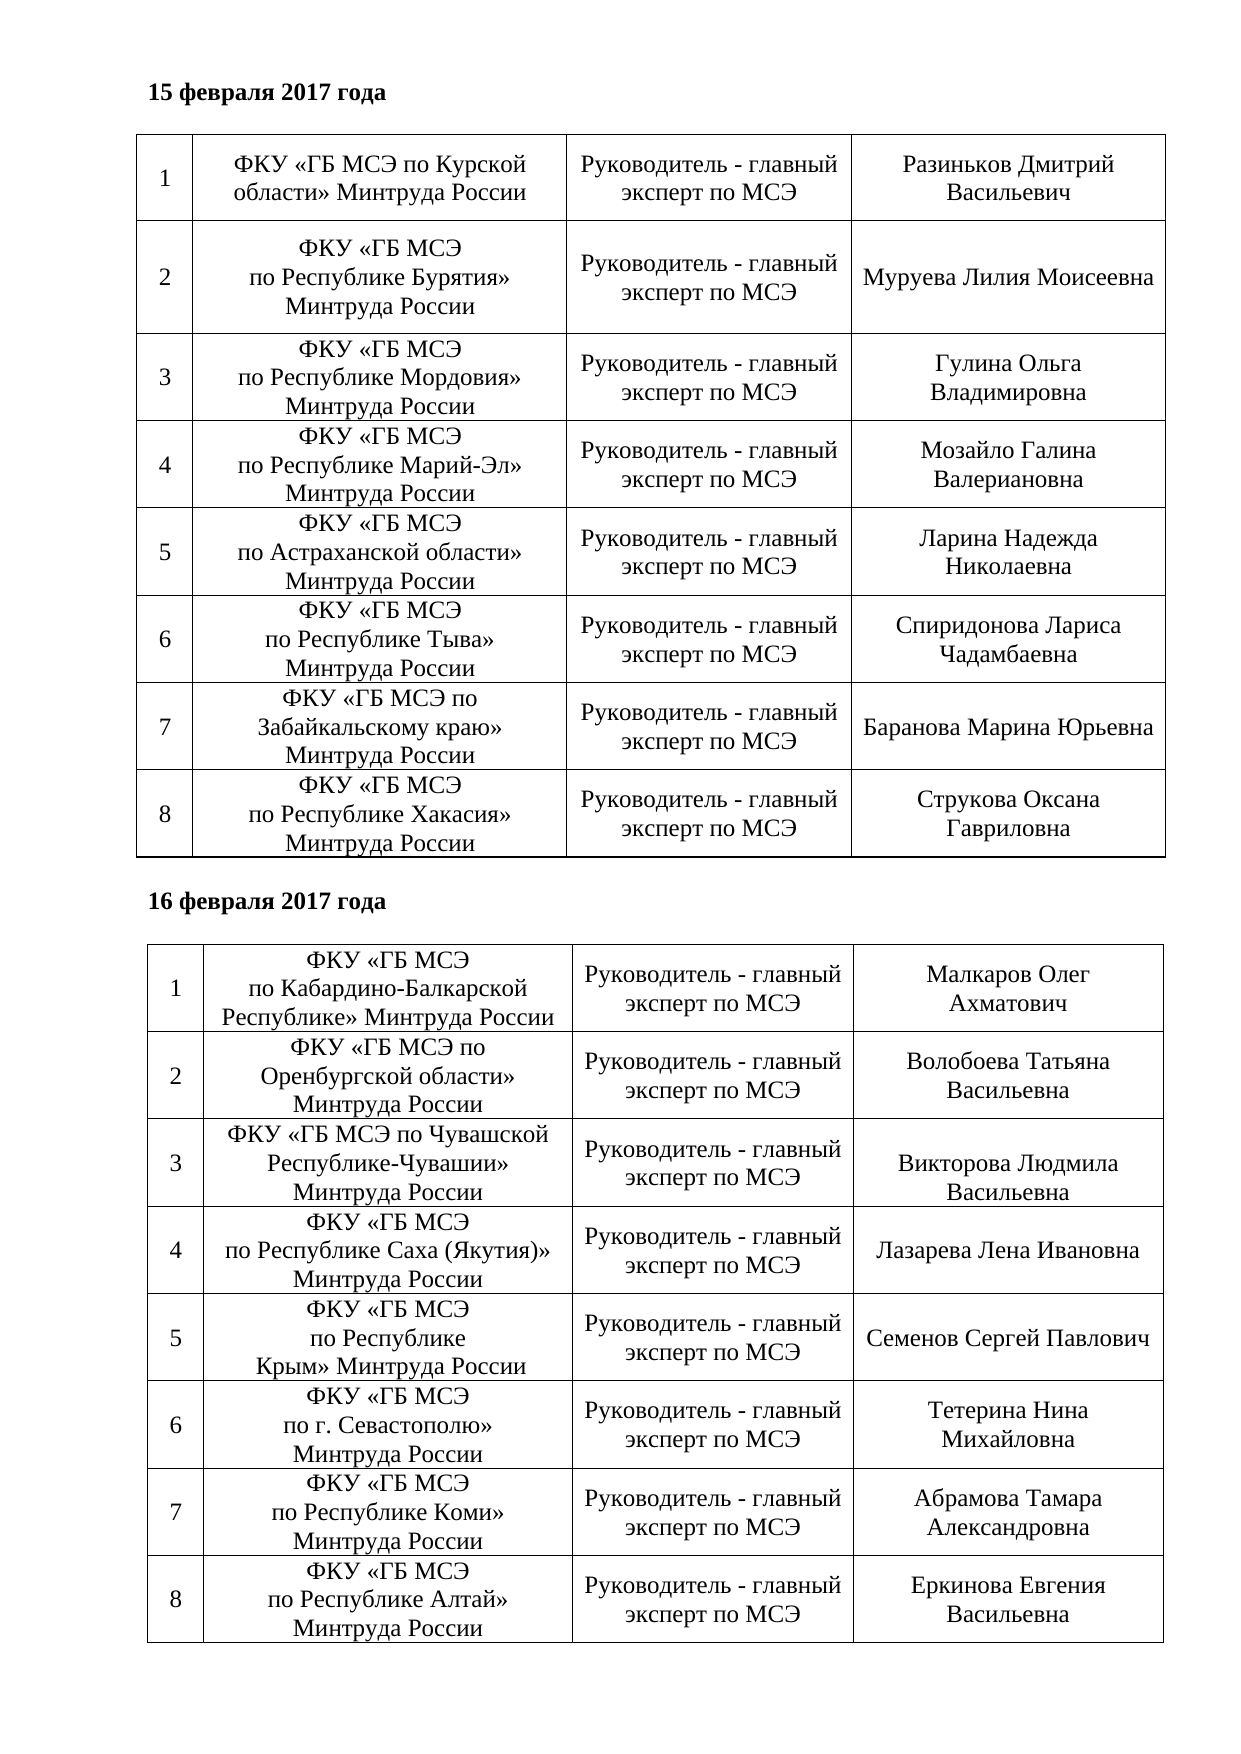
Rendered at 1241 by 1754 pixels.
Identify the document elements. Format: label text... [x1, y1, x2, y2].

table_cell 7 [148, 1469, 203, 1555]
table_cell Гулина Ольга Владимировна [852, 334, 1165, 420]
table_cell ФКУ «ГБ МСЭ по Оренбургской области» Минтруда России [204, 1032, 572, 1118]
table_cell Руководитель - главный эксперт по МСЭ [567, 770, 851, 856]
table_cell Волобоева Татьяна Васильевна [854, 1032, 1163, 1118]
table_header 1 [137, 135, 192, 220]
table_cell ФКУ «ГБ МСЭ по Республике Мордовия» Минтруда России [193, 334, 566, 420]
table_cell ФКУ «ГБ МСЭ по Республике Бурятия» Минтруда России [193, 221, 566, 333]
table_cell Муруева Лилия Моисеевна [852, 221, 1165, 333]
table_cell Руководитель - главный эксперт по МСЭ [573, 1381, 853, 1467]
table_cell 5 [137, 508, 192, 594]
table_cell 3 [148, 1119, 203, 1206]
table_cell ФКУ «ГБ МСЭ по Республике Алтай» Минтруда России [204, 1556, 572, 1642]
table_cell ФКУ «ГБ МСЭ по Республике Марий-Эл» Минтруда России [193, 421, 566, 507]
table_cell ФКУ «ГБ МСЭ по Республике Хакасия» Минтруда России [193, 770, 566, 856]
table_cell Руководитель - главный эксперт по МСЭ [567, 221, 851, 333]
table_cell Руководитель - главный эксперт по МСЭ [573, 1294, 853, 1380]
table_cell 3 [137, 334, 192, 420]
table_cell 8 [148, 1556, 203, 1642]
table_cell ФКУ «ГБ МСЭ по Республике Саха (Якутия)» Минтруда России [204, 1207, 572, 1293]
table_cell 6 [148, 1381, 203, 1467]
table_cell Абрамова Тамара Александровна [854, 1469, 1163, 1555]
table_cell ФКУ «ГБ МСЭ по Астраханской области» Минтруда России [193, 508, 566, 594]
table_cell Мозайло Галина Валериановна [852, 421, 1165, 507]
table_header ФКУ «ГБ МСЭ по Курской области» Минтруда России [193, 135, 566, 220]
table_cell Лазарева Лена Ивановна [854, 1207, 1163, 1293]
table_cell 7 [137, 683, 192, 769]
table_cell 2 [137, 221, 192, 333]
table_cell ФКУ «ГБ МСЭ по Забайкальскому краю» Минтруда России [193, 683, 566, 769]
text 16 февраля 2017 года [148, 886, 1152, 915]
table_cell Семенов Сергей Павлович [854, 1294, 1163, 1380]
table_header Руководитель - главный эксперт по МСЭ [573, 945, 853, 1031]
table_header Руководитель - главный эксперт по МСЭ [567, 135, 851, 220]
table_cell Руководитель - главный эксперт по МСЭ [573, 1119, 853, 1206]
table_cell 5 [148, 1294, 203, 1380]
table_cell ФКУ «ГБ МСЭ по Республике Коми» Минтруда России [204, 1469, 572, 1555]
table_cell 2 [148, 1032, 203, 1118]
table_cell Струкова Оксана Гавриловна [852, 770, 1165, 856]
table_cell ФКУ «ГБ МСЭ по Республике Крым» Минтруда России [204, 1294, 572, 1380]
table_cell Руководитель - главный эксперт по МСЭ [567, 334, 851, 420]
table_cell Руководитель - главный эксперт по МСЭ [573, 1032, 853, 1118]
table_cell 4 [137, 421, 192, 507]
table_header Малкаров Олег Ахматович [854, 945, 1163, 1031]
table_cell Руководитель - главный эксперт по МСЭ [567, 596, 851, 682]
table_cell Руководитель - главный эксперт по МСЭ [573, 1556, 853, 1642]
table_header Разиньков Дмитрий Васильевич [852, 135, 1165, 220]
table_header 1 [148, 945, 203, 1031]
table_cell Ларина Надежда Николаевна [852, 508, 1165, 594]
table_cell Баранова Марина Юрьевна [852, 683, 1165, 769]
table_cell 4 [148, 1207, 203, 1293]
table_cell Руководитель - главный эксперт по МСЭ [567, 421, 851, 507]
table_header ФКУ «ГБ МСЭ по Кабардино-Балкарской Республике» Минтруда России [204, 945, 572, 1031]
table_cell ФКУ «ГБ МСЭ по г. Севастополю» Минтруда России [204, 1381, 572, 1467]
table_cell Тетерина Нина Михайловна [854, 1381, 1163, 1467]
table_cell ФКУ «ГБ МСЭ по Республике Тыва» Минтруда России [193, 596, 566, 682]
table_cell Руководитель - главный эксперт по МСЭ [573, 1207, 853, 1293]
table_cell 8 [137, 770, 192, 856]
table_cell Руководитель - главный эксперт по МСЭ [567, 683, 851, 769]
text 15 февраля 2017 года [148, 77, 1152, 106]
table_cell Руководитель - главный эксперт по МСЭ [573, 1469, 853, 1555]
table_cell ФКУ «ГБ МСЭ по Чувашской Республике-Чувашии» Минтруда России [204, 1119, 572, 1206]
table_cell Викторова Людмила Васильевна [854, 1119, 1163, 1206]
table_cell Спиридонова Лариса Чадамбаевна [852, 596, 1165, 682]
table_cell 6 [137, 596, 192, 682]
table_cell Руководитель - главный эксперт по МСЭ [567, 508, 851, 594]
table_cell Еркинова Евгения Васильевна [854, 1556, 1163, 1642]
